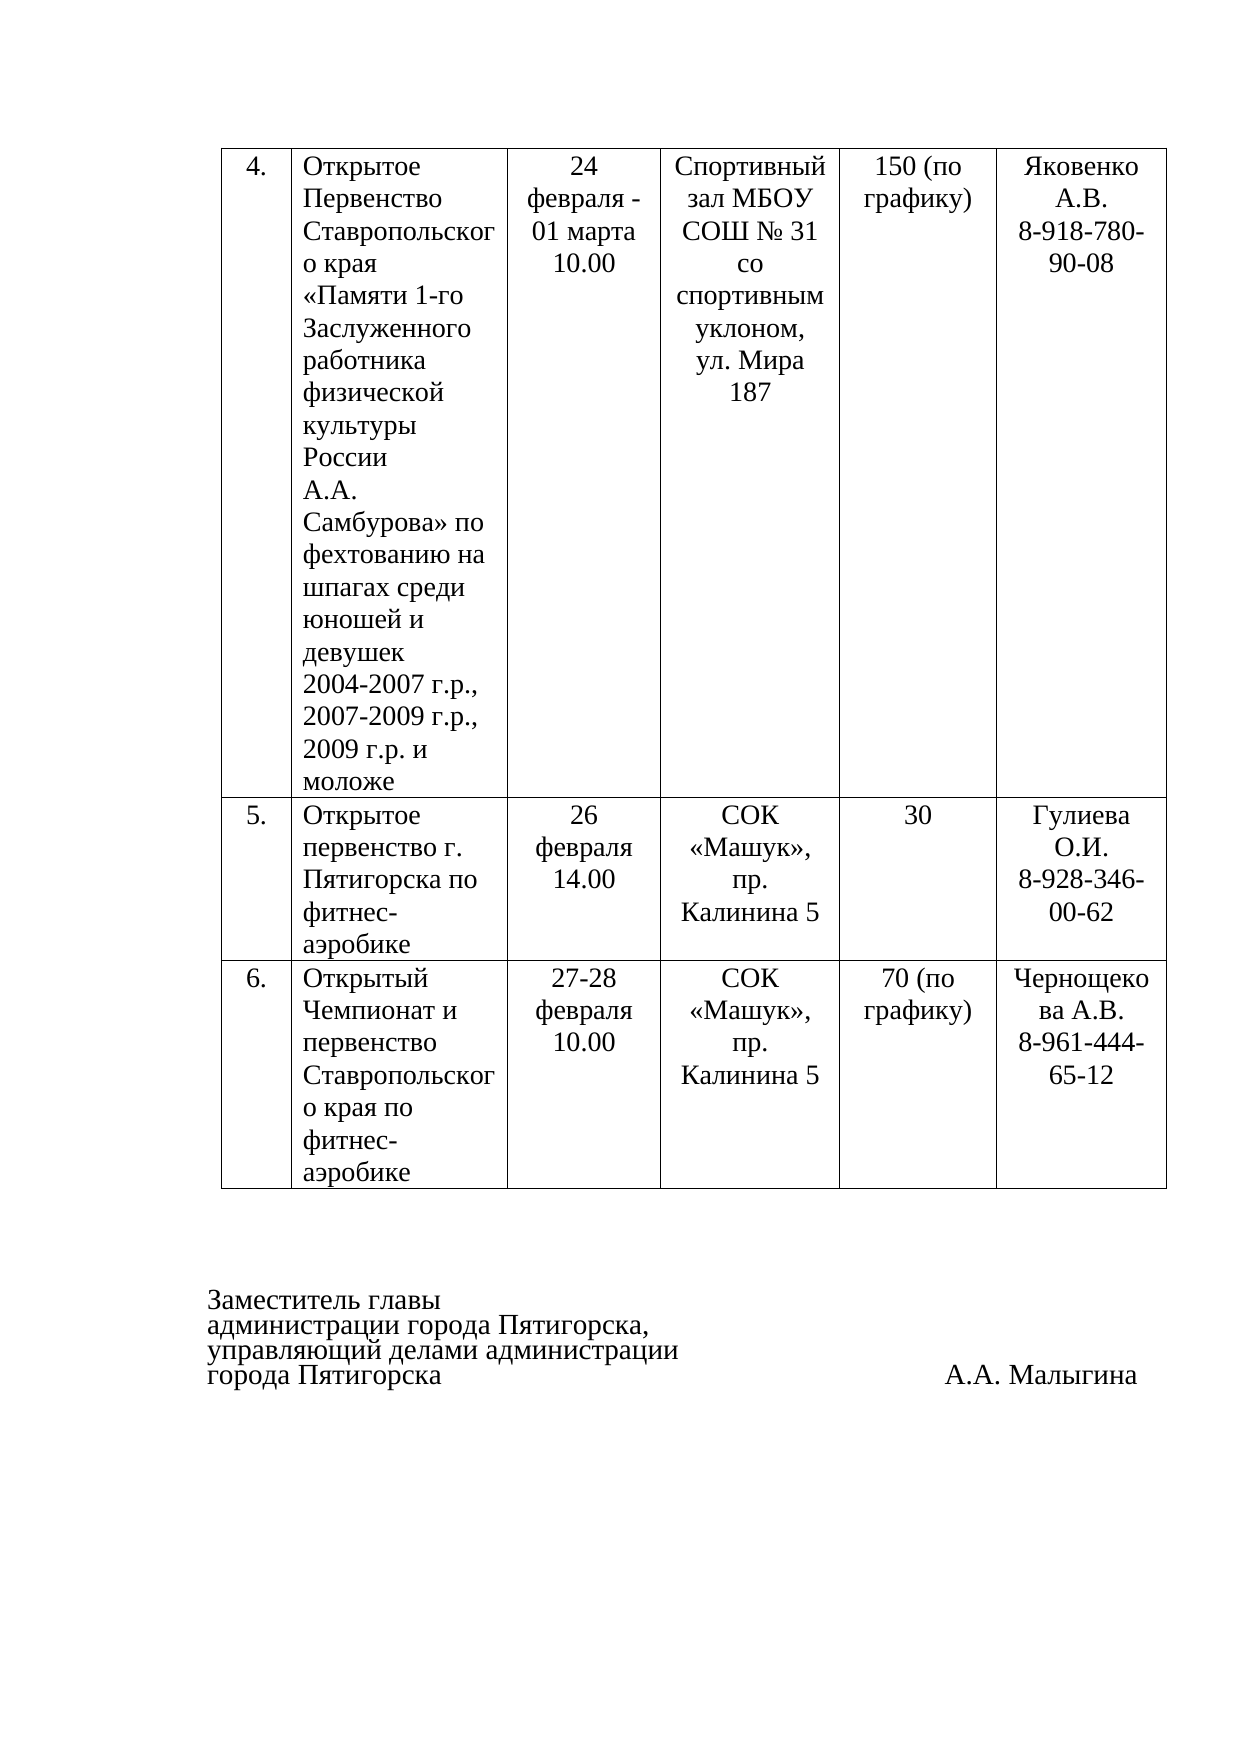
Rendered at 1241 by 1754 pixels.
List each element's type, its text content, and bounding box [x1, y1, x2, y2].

table_cell Яковенко А.В. 8-918-780-90-08 [997, 149, 1166, 797]
text Заместитель главы [207, 1289, 1181, 1314]
table_cell Открытый Чемпионат и первенство Ставропольского края по фитнес-аэробике [292, 961, 507, 1187]
table_cell 27-28 февраля 10.00 [508, 961, 660, 1187]
table_cell 30 [840, 798, 996, 960]
text управляющий делами администрации [207, 1339, 1181, 1364]
table_cell 6. [222, 961, 291, 1187]
table_cell 5. [222, 798, 291, 960]
table_cell Спортивный зал МБОУ СОШ № 31 со спортивным уклоном, ул. Мира 187 [661, 149, 839, 797]
table_cell СОК «Машук», пр. Калинина 5 [661, 961, 839, 1187]
table_cell СОК «Машук», пр. Калинина 5 [661, 798, 839, 960]
table_cell 70 (по графику) [840, 961, 996, 1187]
table_cell Открытое Первенство Ставропольского края «Памяти 1-го Заслуженного работника физической культуры России А.А. Самбурова» по фехтованию на шпагах среди юношей и девушек 2004-2007 г.р., 2007-2009 г.р., 2009 г.р. и моложе [292, 149, 507, 797]
table_cell Чернощекова А.В. 8-961-444-65-12 [997, 961, 1166, 1187]
table_cell Открытое первенство г. Пятигорска по фитнес-аэробике [292, 798, 507, 960]
table_cell 4. [222, 149, 291, 797]
table_cell 150 (по графику) [840, 149, 996, 797]
table_cell 26 февраля 14.00 [508, 798, 660, 960]
text администрации города Пятигорска, [207, 1314, 1181, 1339]
table_cell 24 февраля - 01 марта 10.00 [508, 149, 660, 797]
text города Пятигорска А.А. Малыгина [207, 1364, 1181, 1389]
table_cell Гулиева О.И. 8-928-346-00-62 [997, 798, 1166, 960]
